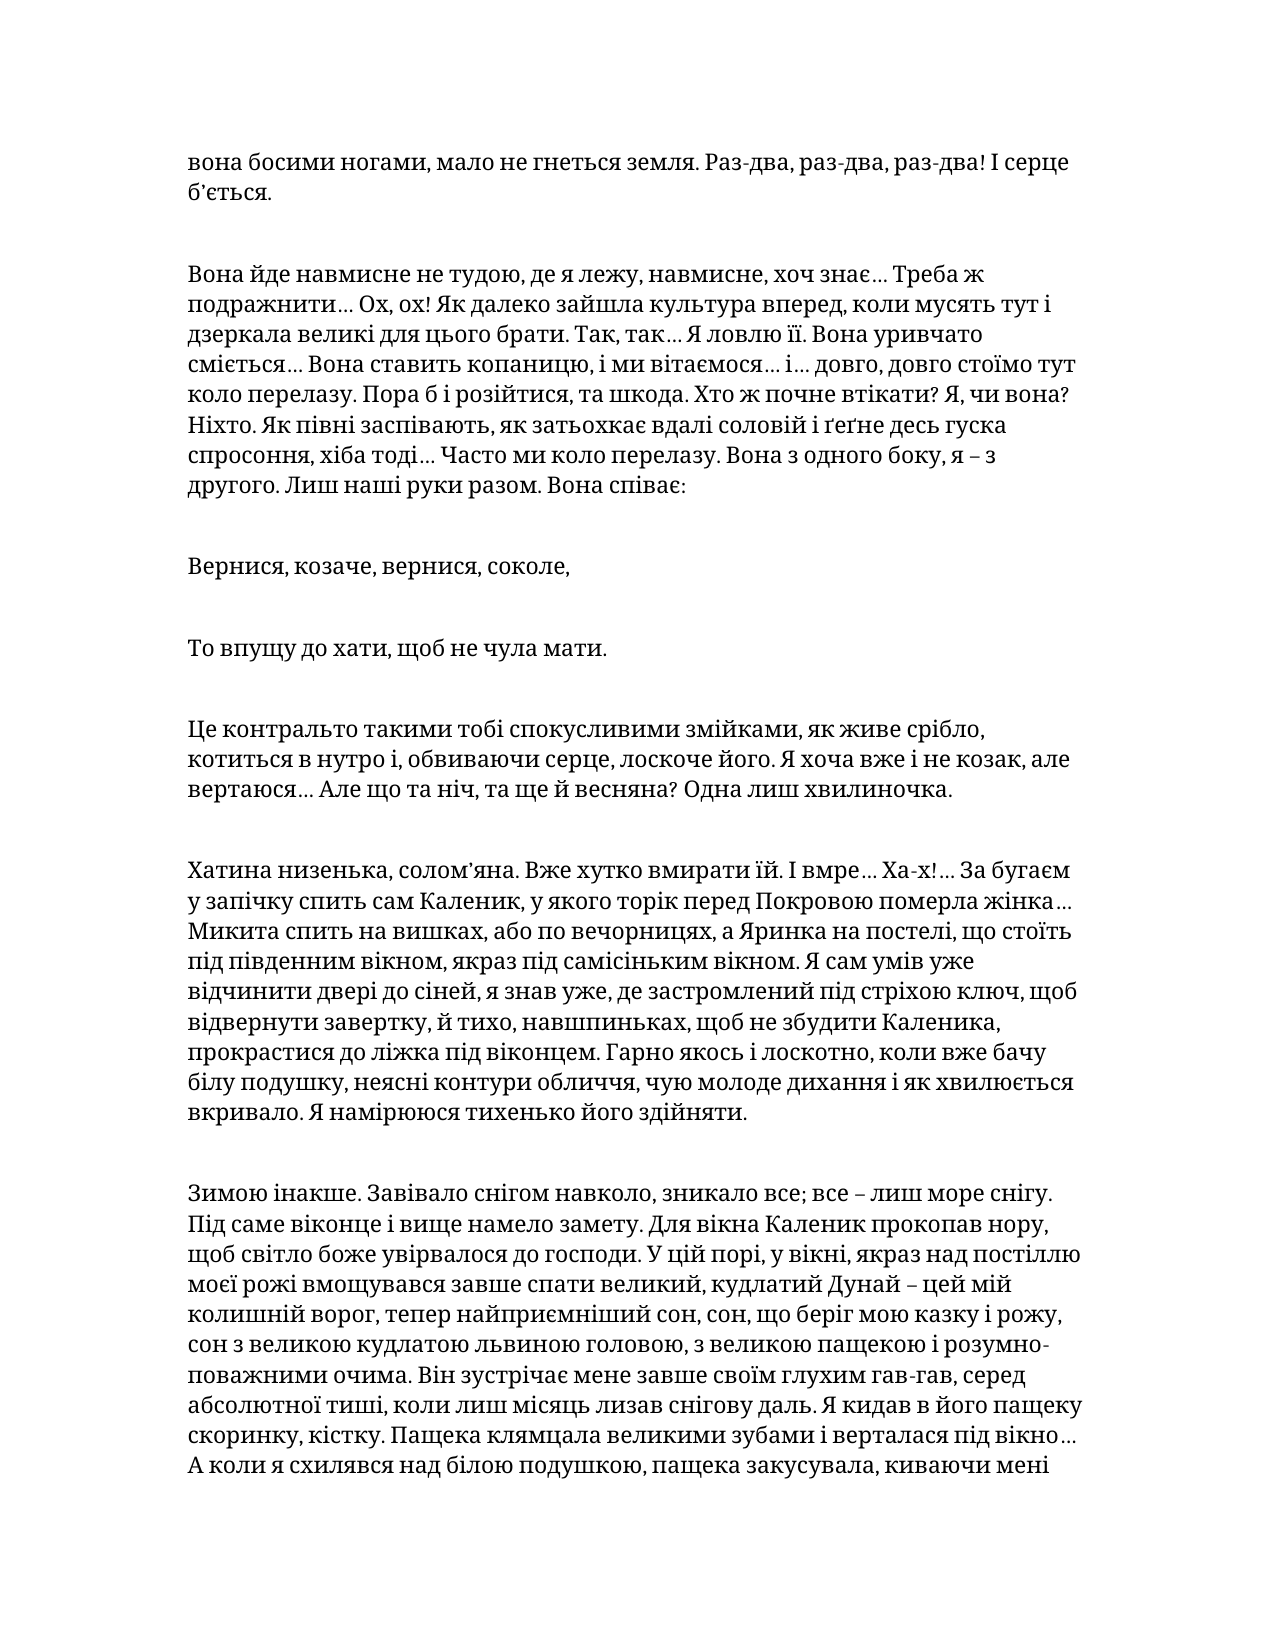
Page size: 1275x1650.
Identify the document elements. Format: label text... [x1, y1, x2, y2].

text То впущу до хати, щоб не чула мати. [187, 605, 1087, 662]
text Вернися, козаче, вернися, соколе, [187, 524, 1087, 581]
text Це контральто такими тобі спокусливими змійками, як живе срібло, котиться в нутро і, обвиваючи серце, лоскоче його. Я хоча вже і не козак, але вертаюся… Але що та ніч, та ще й весняна? Одна лиш хвилиночка. [187, 686, 1087, 803]
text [187, 1151, 1087, 1479]
text Вона йде навмисне не тудою, де я лежу, навмисне, хоч знає… Треба ж подражнити… Ох, ох! Як далеко зайшла культура вперед, коли мусять тут і дзеркала великі для цього брати. Так, так… Я ловлю її. Вона уривчато сміється… Вона ставить копаницю, і ми вітаємося… і… довго, довго стоїмо тут коло перелазу. Пора б і розійтися, та шкода. Хто ж почне втікати? Я, чи вона? Ніхто. Як півні заспівають, як затьохкає вдалі соловій і ґеґне десь гуска спросоння, хіба тоді… Часто ми коло перелазу. Вона з одного боку, я – з другого. Лиш наші руки разом. Вона співає: [187, 231, 1087, 499]
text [187, 150, 1087, 207]
text Хатина низенька, солом’яна. Вже хутко вмирати їй. І вмре… Ха-х!… За бугаєм у запічку спить сам Каленик, у якого торік перед Покровою померла жінка… Микита спить на вишках, або по вечорницях, а Яринка на постелі, що стоїть під південним вікном, якраз під самісіньким вікном. Я сам умів уже відчинити двері до сіней, я знав уже, де застромлений під стріхою ключ, щоб відвернути завертку, й тихо, навшпиньках, щоб не збудити Каленика, прокрастися до ліжка під віконцем. Гарно якось і лоскотно, коли вже бачу білу подушку, неясні контури обличчя, чую молоде дихання і як хвилюється вкривало. Я намірююся тихенько його здійняти. [187, 828, 1087, 1126]
